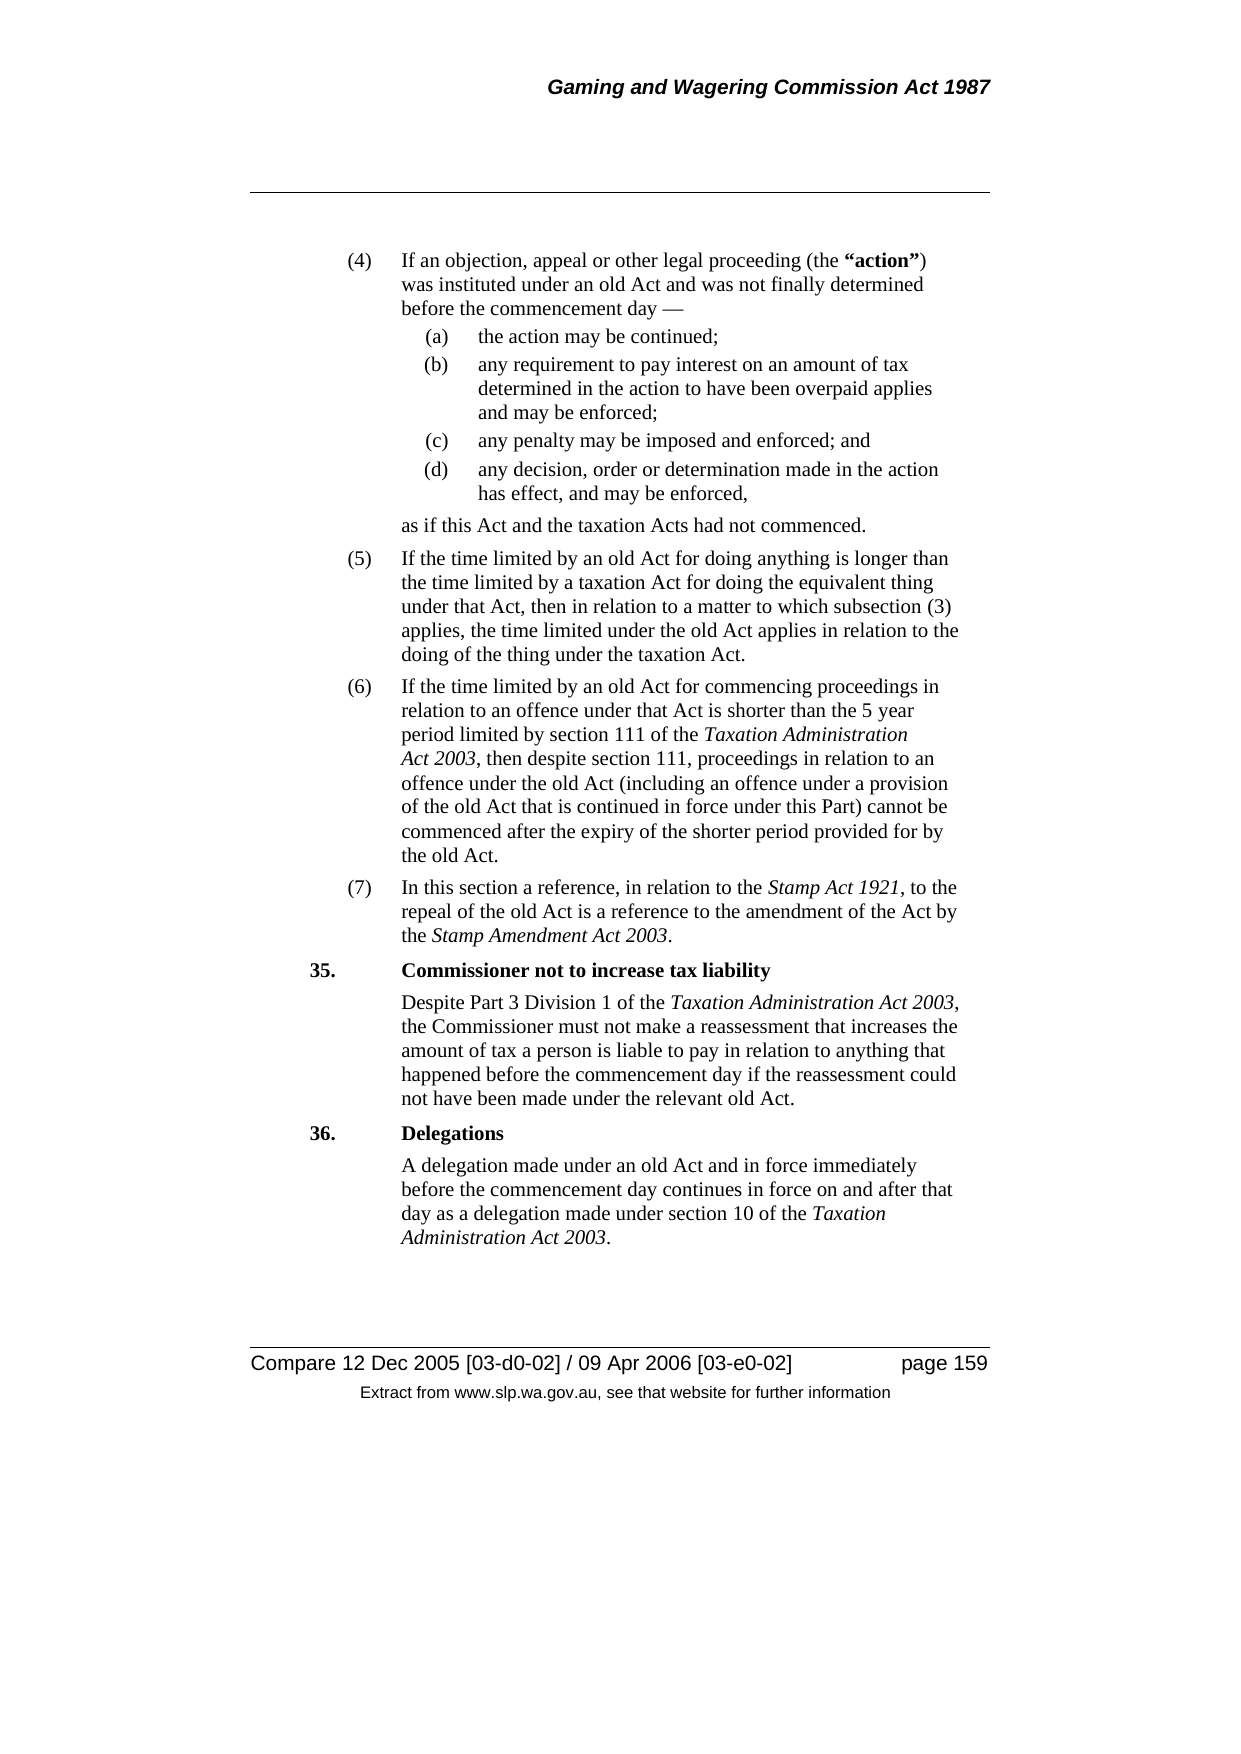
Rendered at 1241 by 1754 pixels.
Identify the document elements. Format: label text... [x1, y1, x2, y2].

text (5) If the time limited by an old Act for doing anything is longer than the time limited by a taxation Act for doing the equivalent thing under that Act, then in relation to a matter to which subsection (3) applies, the time limited under the old Act applies in relation to the doing of the thing under the taxation Act. [312, 546, 960, 666]
subtitle 36. Delegations [309, 1121, 960, 1145]
text (b) any requirement to pay interest on an amount of tax determined in the action to have been overpaid applies and may be enforced; [389, 352, 960, 424]
text A delegation made under an old Act and in force immediately before the commencement day continues in force on and after that day as a delegation made under section 10 of the Taxation Administration Act 2003. [312, 1153, 960, 1249]
subtitle 35. Commissioner not to increase tax liability [309, 958, 960, 982]
text (7) In this section a reference, in relation to the Stamp Act 1921, to the repeal of the old Act is a reference to the amendment of the Act by the Stamp Amendment Act 2003. [312, 875, 960, 947]
text (a) the action may be continued; [389, 324, 960, 348]
text (4) If an objection, appeal or other legal proceeding (the “action”) was instituted under an old Act and was not finally determined before the commencement day — [312, 247, 960, 320]
text (d) any decision, order or determination made in the action has effect, and may be enforced, [389, 457, 960, 505]
text Despite Part 3 Division 1 of the Taxation Administration Act 2003, the Commissioner must not make a reassessment that increases the amount of tax a person is liable to pay in relation to anything that happened before the commencement day if the reassessment could not have been made under the relevant old Act. [312, 990, 960, 1110]
text as if this Act and the taxation Acts had not commenced. [312, 513, 960, 537]
text (c) any penalty may be imposed and enforced; and [389, 428, 960, 452]
text (6) If the time limited by an old Act for commencing proceedings in relation to an offence under that Act is shorter than the 5 year period limited by section 111 of the Taxation Administration Act 2003, then despite section 111, proceedings in relation to an offence under the old Act (including an offence under a provision of the old Act that is continued in force under this Part) cannot be commenced after the expiry of the shorter period provided for by the old Act. [312, 674, 960, 867]
